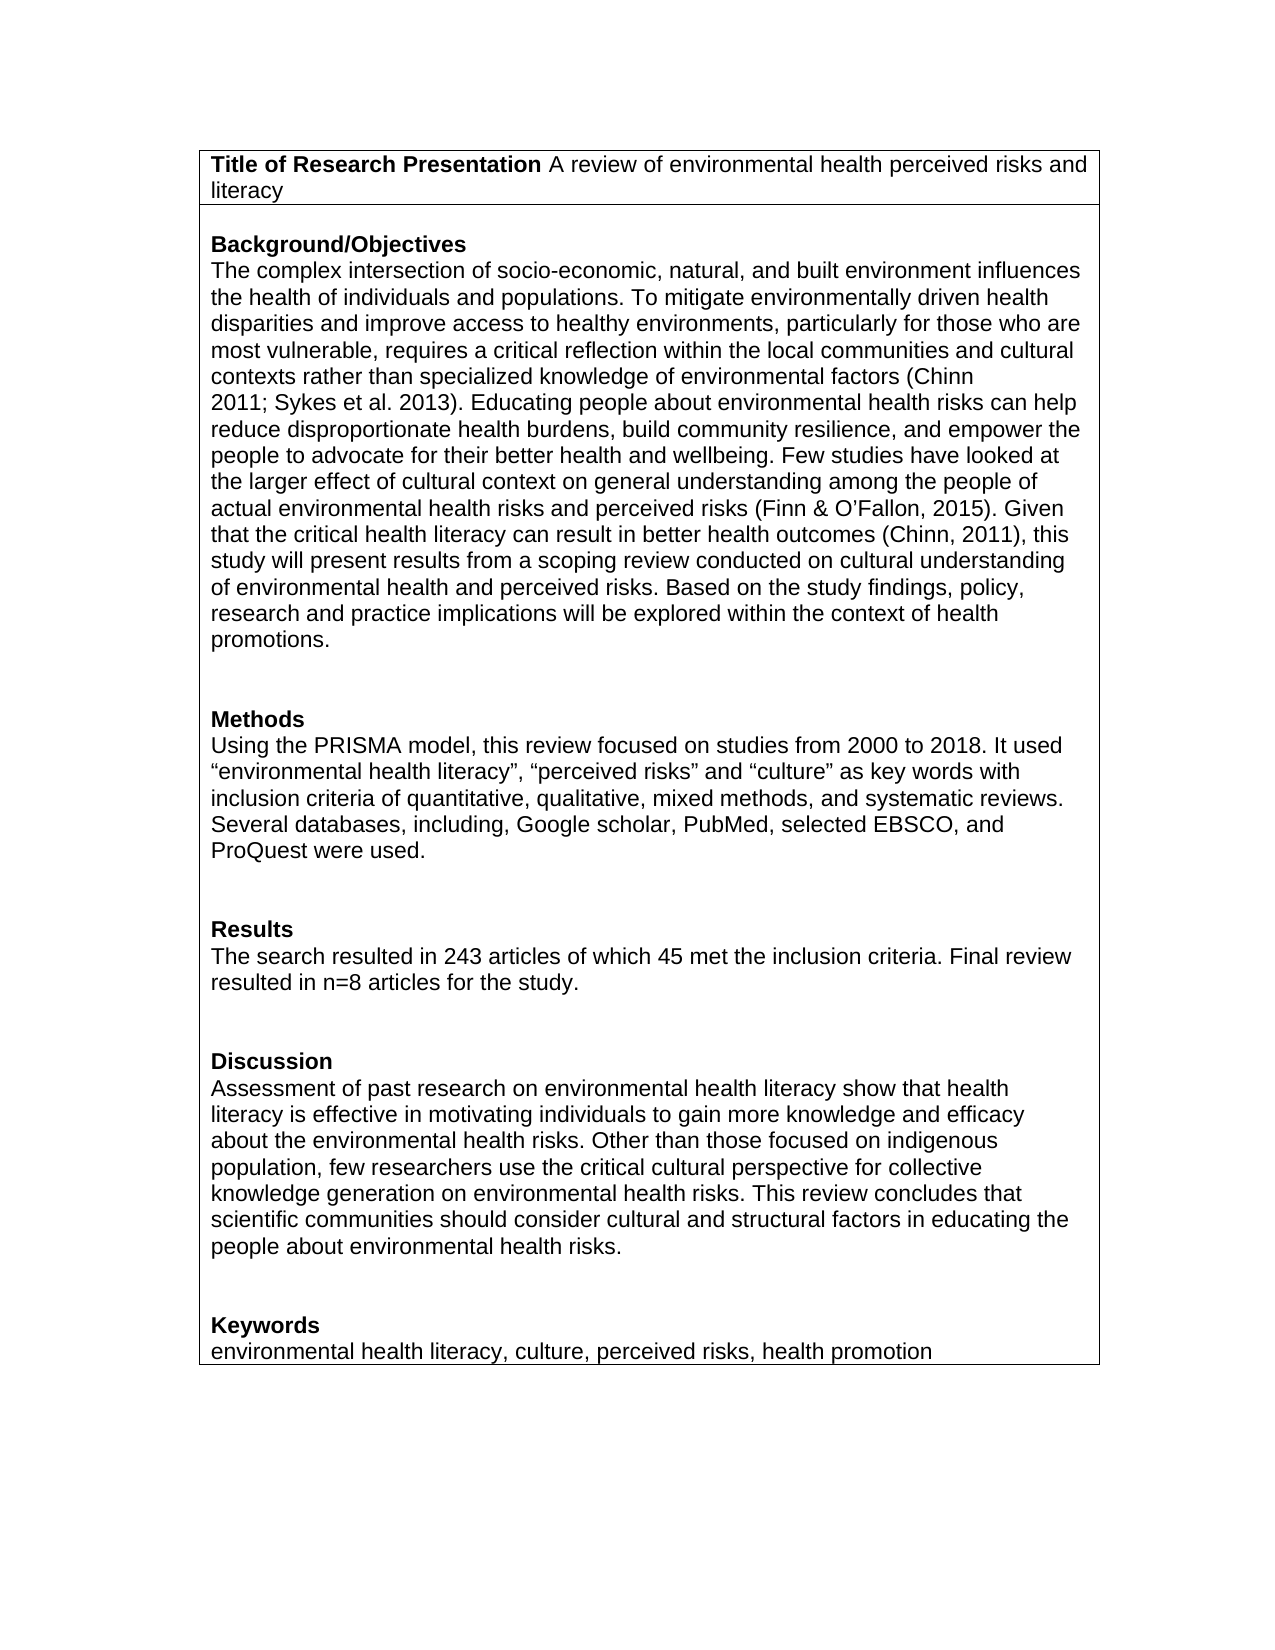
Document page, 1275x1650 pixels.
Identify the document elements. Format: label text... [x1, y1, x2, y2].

table_header Title of Research Presentation A review of environmental health perceived risks and literacy [200, 151, 1099, 204]
table_cell Background/Objectives The complex intersection of socio-economic, natural, and built environment influences the health of individuals and populations. To mitigate environmentally driven health disparities and improve access to healthy environments, particularly for those who are most vulnerable, requires a critical reflection within the local communities and cultural contexts rather than specialized knowledge of environmental factors (Chinn 2011; Sykes et al. 2013). Educating people about environmental health risks can help reduce disproportionate health burdens, build community resilience, and empower the people to advocate for their better health and wellbeing. Few studies have looked at the larger effect of cultural context on general understanding among the people of actual environmental health risks and perceived risks (Finn & O’Fallon, 2015). Given that the critical health literacy can result in better health outcomes (Chinn, 2011), this study will present results from a scoping review conducted on cultural understanding of environmental health and perceived risks. Based on the study findings, policy, research and practice implications will be explored within the context of health promotions. Methods Using the PRISMA model, this review focused on studies from 2000 to 2018. It used “environmental health literacy”, “perceived risks” and “culture” as key words with inclusion criteria of quantitative, qualitative, mixed methods, and systematic reviews. Several databases, including, Google scholar, PubMed, selected EBSCO, and ProQuest were used. Results The search resulted in 243 articles of which 45 met the inclusion criteria. Final review resulted in n=8 articles for the study. Discussion Assessment of past research on environmental health literacy show that health literacy is effective in motivating individuals to gain more knowledge and efficacy about the environmental health risks. Other than those focused on indigenous population, few researchers use the critical cultural perspective for collective knowledge generation on environmental health risks. This review concludes that scientific communities should consider cultural and structural factors in educating the people about environmental health risks. Keywords environmental health literacy, culture, perceived risks, health promotion [200, 205, 1099, 1364]
